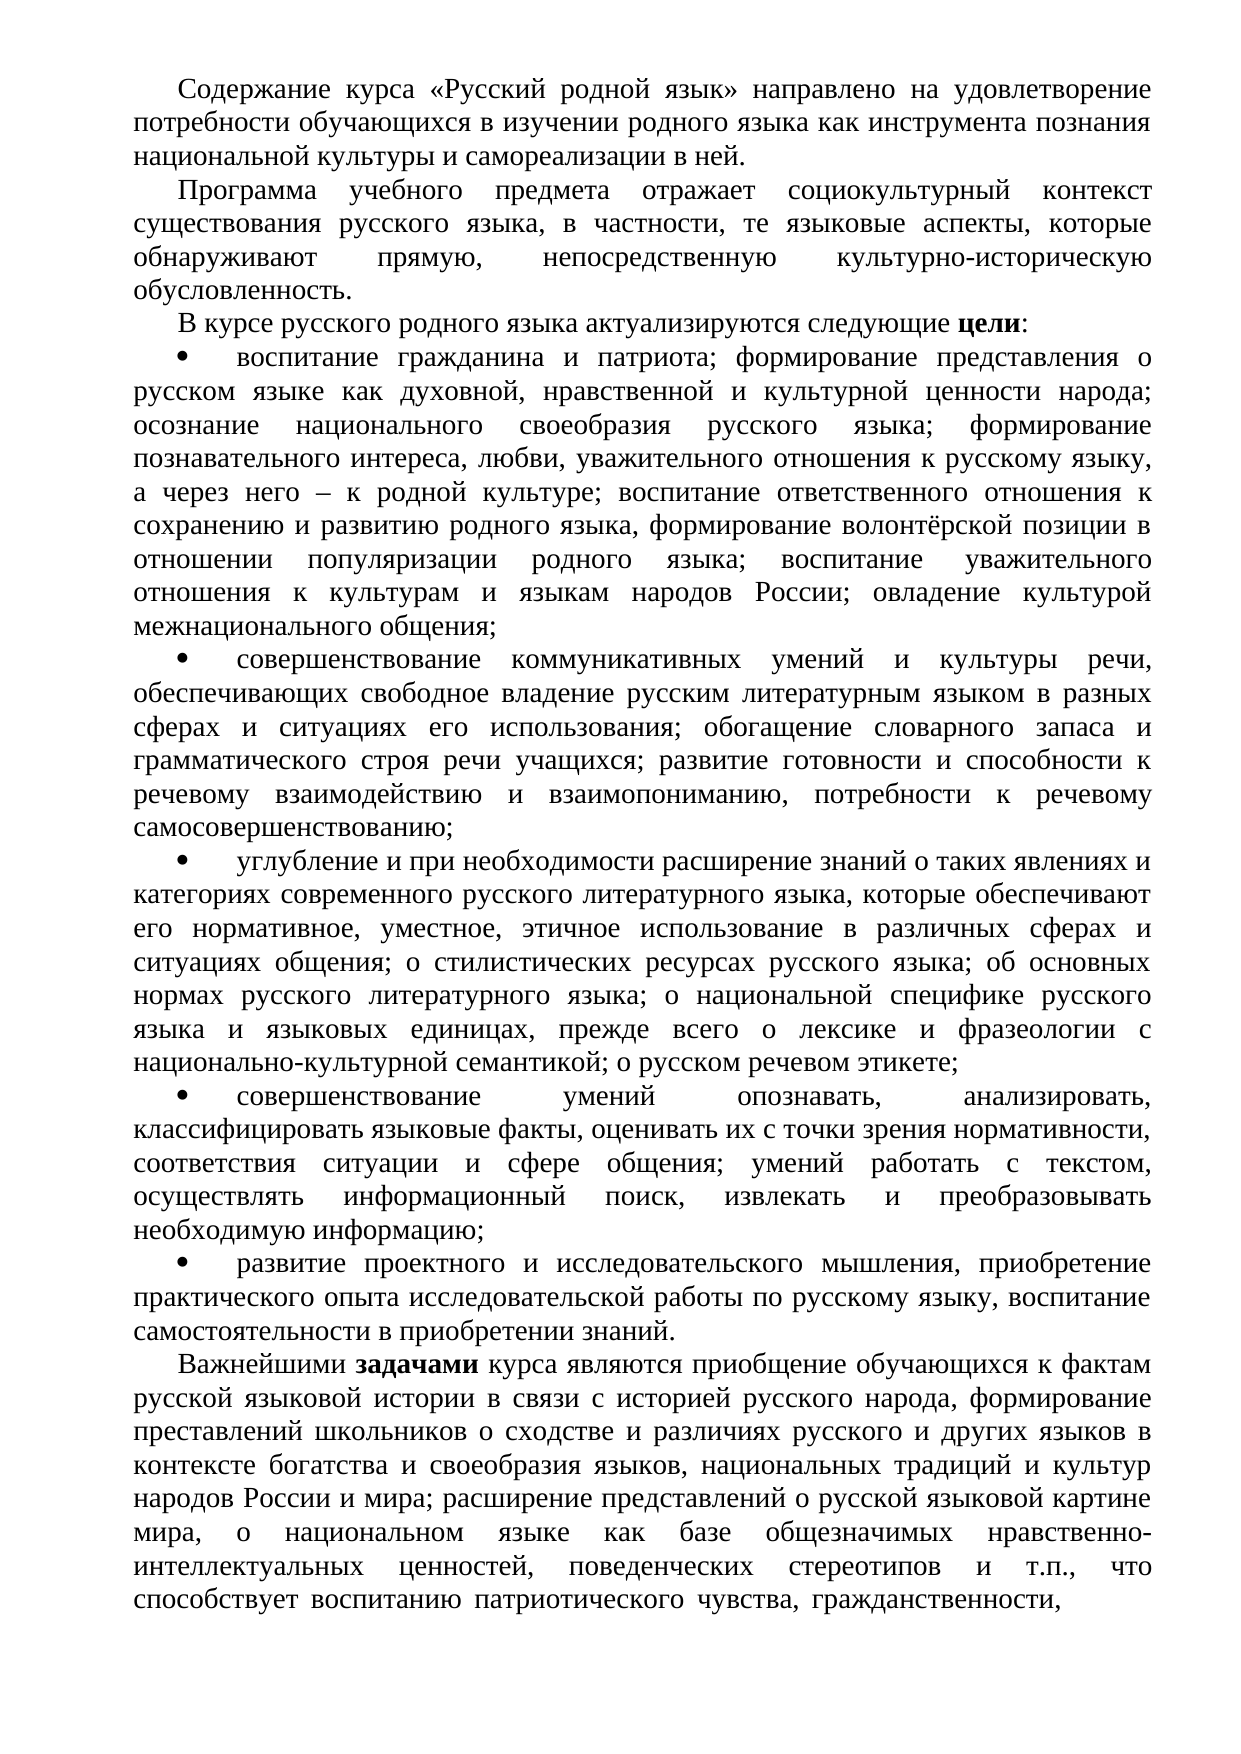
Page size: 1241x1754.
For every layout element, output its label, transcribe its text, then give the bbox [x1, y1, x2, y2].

list развитие проектного и исследовательского мышления, приобретение практического опыта исследовательской работы по русскому языку, воспитание самостоятельности в приобретении знаний. [133, 1246, 1151, 1346]
list совершенствование умений опознавать, анализировать, классифицировать языковые факты, оценивать их с точки зрения нормативности, соответствия ситуации и сфере общения; умений работать с текстом, осуществлять информационный поиск, извлекать и преобразовывать необходимую информацию; [133, 1078, 1152, 1246]
text В курсе русского родного языка актуализируются следующие цели: [177, 306, 1163, 339]
text Программа учебного предмета отражает социокультурный контекст существования русского языка, в частности, те языковые аспекты, которые обнаруживают прямую, непосредственную культурно-историческую обусловленность. [133, 172, 1152, 306]
text Важнейшими задачами курса являются приобщение обучающихся к фактам русской языковой истории в связи с историей русского народа, формирование преставлений школьников о сходстве и различиях русского и других языков в контексте богатства и своеобразия языков, национальных традиций и культур народов России и мира; расширение представлений о русской языковой картине мира, о национальном языке как базе общезначимых нравственно- интеллектуальных ценностей, поведенческих стереотипов и т.п., что способствует воспитанию патриотического чувства, гражданственности, [133, 1346, 1152, 1615]
list углубление и при необходимости расширение знаний о таких явлениях и категориях современного русского литературного языка, которые обеспечивают его нормативное, уместное, этичное использование в различных сферах и ситуациях общения; о стилистических ресурсах русского языка; об основных нормах русского литературного языка; о национальной специфике русского языка и языковых единицах, прежде всего о лексике и фразеологии с национально-культурной семантикой; о русском речевом этикете; [133, 843, 1152, 1078]
list воспитание гражданина и патриота; формирование представления о русском языке как духовной, нравственной и культурной ценности народа; осознание национального своеобразия русского языка; формирование познавательного интереса, любви, уважительного отношения к русскому языку, а через него – к родной культуре; воспитание ответственного отношения к сохранению и развитию родного языка, формирование волонтёрской позиции в отношении популяризации родного языка; воспитание уважительного отношения к культурам и языкам народов России; овладение культурой межнационального общения; [133, 339, 1152, 642]
list совершенствование коммуникативных умений и культуры речи, обеспечивающих свободное владение русским литературным языком в разных сферах и ситуациях его использования; обогащение словарного запаса и грамматического строя речи учащихся; развитие готовности и способности к речевому взаимодействию и взаимопониманию, потребности к речевому самосовершенствованию; [133, 642, 1152, 843]
text Содержание курса «Русский родной язык» направлено на удовлетворение потребности обучающихся в изучении родного языка как инструмента познания национальной культуры и самореализации в ней. [133, 71, 1152, 172]
